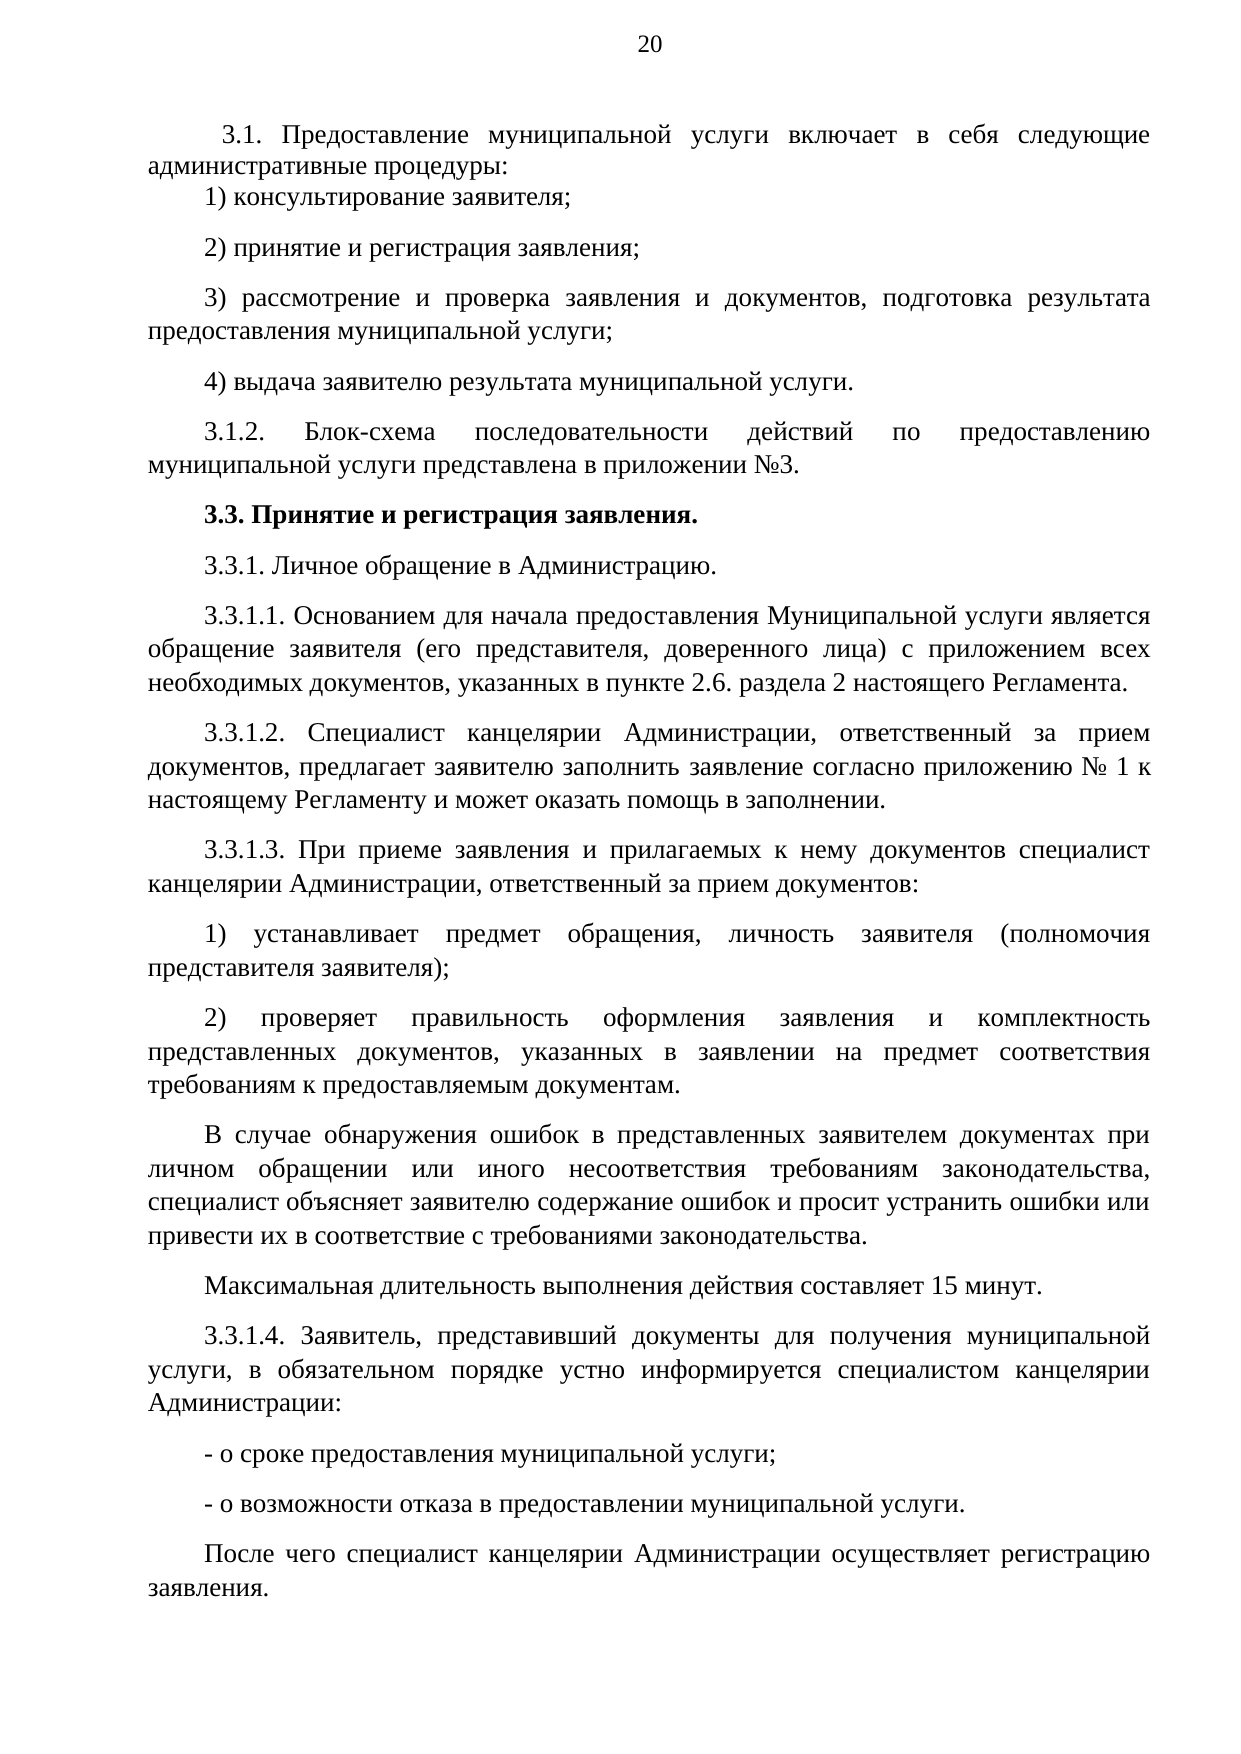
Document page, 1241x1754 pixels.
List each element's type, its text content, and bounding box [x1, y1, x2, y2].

text 3.3.1. Личное обращение в Администрацию. [148, 549, 1152, 580]
text 2) проверяет правильность оформления заявления и комплектность представленных документов, указанных в заявлении на предмет соответствия требованиям к предоставляемым документам. [148, 1001, 1152, 1099]
text 3.3. Принятие и регистрация заявления. [148, 498, 1152, 530]
text 3.3.1.4. Заявитель, представивший документы для получения муниципальной услуги, в обязательном порядке устно информируется специалистом канцелярии Администрации: [148, 1319, 1152, 1418]
text 1) консультирование заявителя; [148, 180, 1152, 212]
text Максимальная длительность выполнения действия составляет 15 минут. [148, 1269, 1152, 1300]
text 2) принятие и регистрация заявления; [148, 231, 1152, 262]
text - о сроке предоставления муниципальной услуги; [148, 1437, 1152, 1468]
text 3.3.1.3. При приеме заявления и прилагаемых к нему документов специалист канцелярии Администрации, ответственный за прием документов: [148, 833, 1152, 898]
text 3.3.1.2. Специалист канцелярии Администрации, ответственный за прием документов, предлагает заявителю заполнить заявление согласно приложению № 1 к настоящему Регламенту и может оказать помощь в заполнении. [148, 716, 1152, 814]
text 3) рассмотрение и проверка заявления и документов, подготовка результата предоставления муниципальной услуги; [148, 281, 1152, 346]
text После чего специалист канцелярии Администрации осуществляет регистрацию заявления. [148, 1537, 1152, 1602]
text 4) выдача заявителю результата муниципальной услуги. [148, 364, 1152, 396]
text 3.1. Предоставление муниципальной услуги включает в себя следующие административные процедуры: [148, 118, 1152, 180]
text 3.3.1.1. Основанием для начала предоставления Муниципальной услуги является обращение заявителя (его представителя, доверенного лица) с приложением всех необходимых документов, указанных в пункте 2.6. раздела 2 настоящего Регламента. [148, 599, 1152, 697]
text 3.1.2. Блок-схема последовательности действий по предоставлению муниципальной услуги представлена в приложении №3. [148, 415, 1152, 479]
text В случае обнаружения ошибок в представленных заявителем документах при личном обращении или иного несоответствия требованиям законодательства, специалист объясняет заявителю содержание ошибок и просит устранить ошибки или привести их в соответствие с требованиями законодательства. [148, 1118, 1152, 1250]
text 1) устанавливает предмет обращения, личность заявителя (полномочия представителя заявителя); [148, 917, 1152, 982]
text - о возможности отказа в предоставлении муниципальной услуги. [148, 1487, 1152, 1518]
